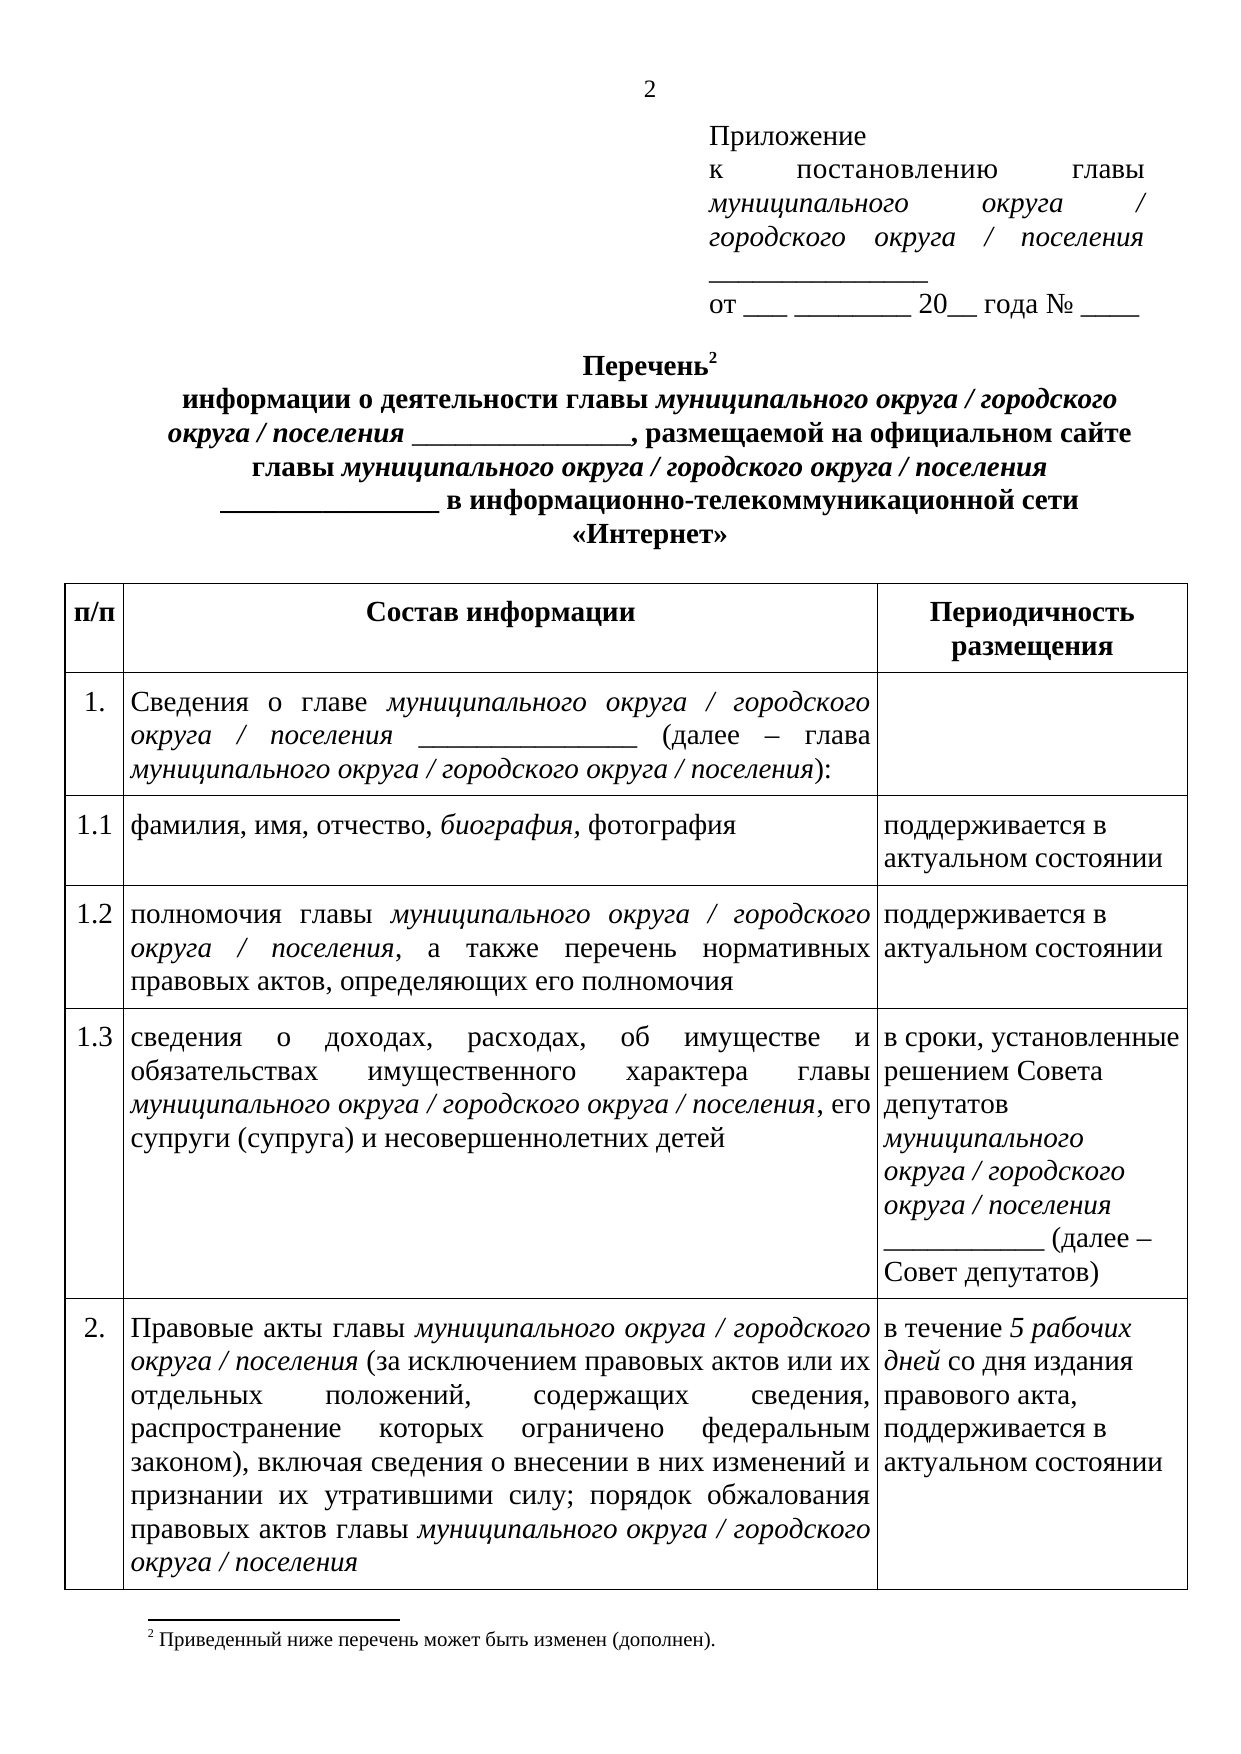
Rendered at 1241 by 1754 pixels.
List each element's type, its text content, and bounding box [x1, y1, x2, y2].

table_cell сведения о доходах, расходах, об имуществе и обязательствах имущественного характера главы муниципального округа / городского округа / поселения, его супруги (супруга) и несовершеннолетних детей [124, 1009, 877, 1298]
table_cell 1.3 [66, 1009, 123, 1298]
text Приложение [709, 118, 1152, 152]
table_cell в сроки, установленные решением Совета депутатов муниципального округа / городского округа / поселения ___________ (далее – Совет депутатов) [878, 1009, 1187, 1298]
table_cell фамилия, имя, отчество, биография, фотография [124, 796, 877, 884]
text информации о деятельности главы муниципального округа / городского округа / поселения _______________, размещаемой на официальном сайте главы муниципального округа / городского округа / поселения _______________ в информационно-телекоммуникационной сети «Интернет» [148, 382, 1152, 549]
table_cell в течение 5 рабочих дней со дня издания правового акта, поддерживается в актуальном состоянии [878, 1299, 1187, 1589]
table_header п/п [66, 584, 123, 672]
text от ___ ________ 20__ года № ____ [709, 286, 1144, 319]
text к постановлению главы муниципального округа / городского округа / поселения _______________ [709, 152, 1144, 286]
table_cell поддерживается в актуальном состоянии [878, 796, 1187, 884]
table_cell 1.1 [66, 796, 123, 884]
table_cell Правовые акты главы муниципального округа / городского округа / поселения (за исключением правовых актов или их отдельных положений, содержащих сведения, распространение которых ограничено федеральным законом), включая сведения о внесении в них изменений и признании их утратившими силу; порядок обжалования правовых актов главы муниципального округа / городского округа / поселения [124, 1299, 877, 1589]
table_cell Сведения о главе муниципального округа / городского округа / поселения _______________ (далее – глава муниципального округа / городского округа / поселения): [124, 673, 877, 795]
table_header Периодичность размещения [878, 584, 1187, 672]
table_header Состав информации [124, 584, 877, 672]
table_cell полномочия главы муниципального округа / городского округа / поселения, а также перечень нормативных правовых актов, определяющих его полномочия [124, 886, 877, 1007]
table_cell 1. [66, 673, 123, 795]
table_cell 1.2 [66, 886, 123, 1007]
table_cell 2. [66, 1299, 123, 1589]
text Перечень [148, 348, 1152, 382]
table_cell поддерживается в актуальном состоянии [878, 886, 1187, 1007]
table_cell [878, 673, 1187, 795]
